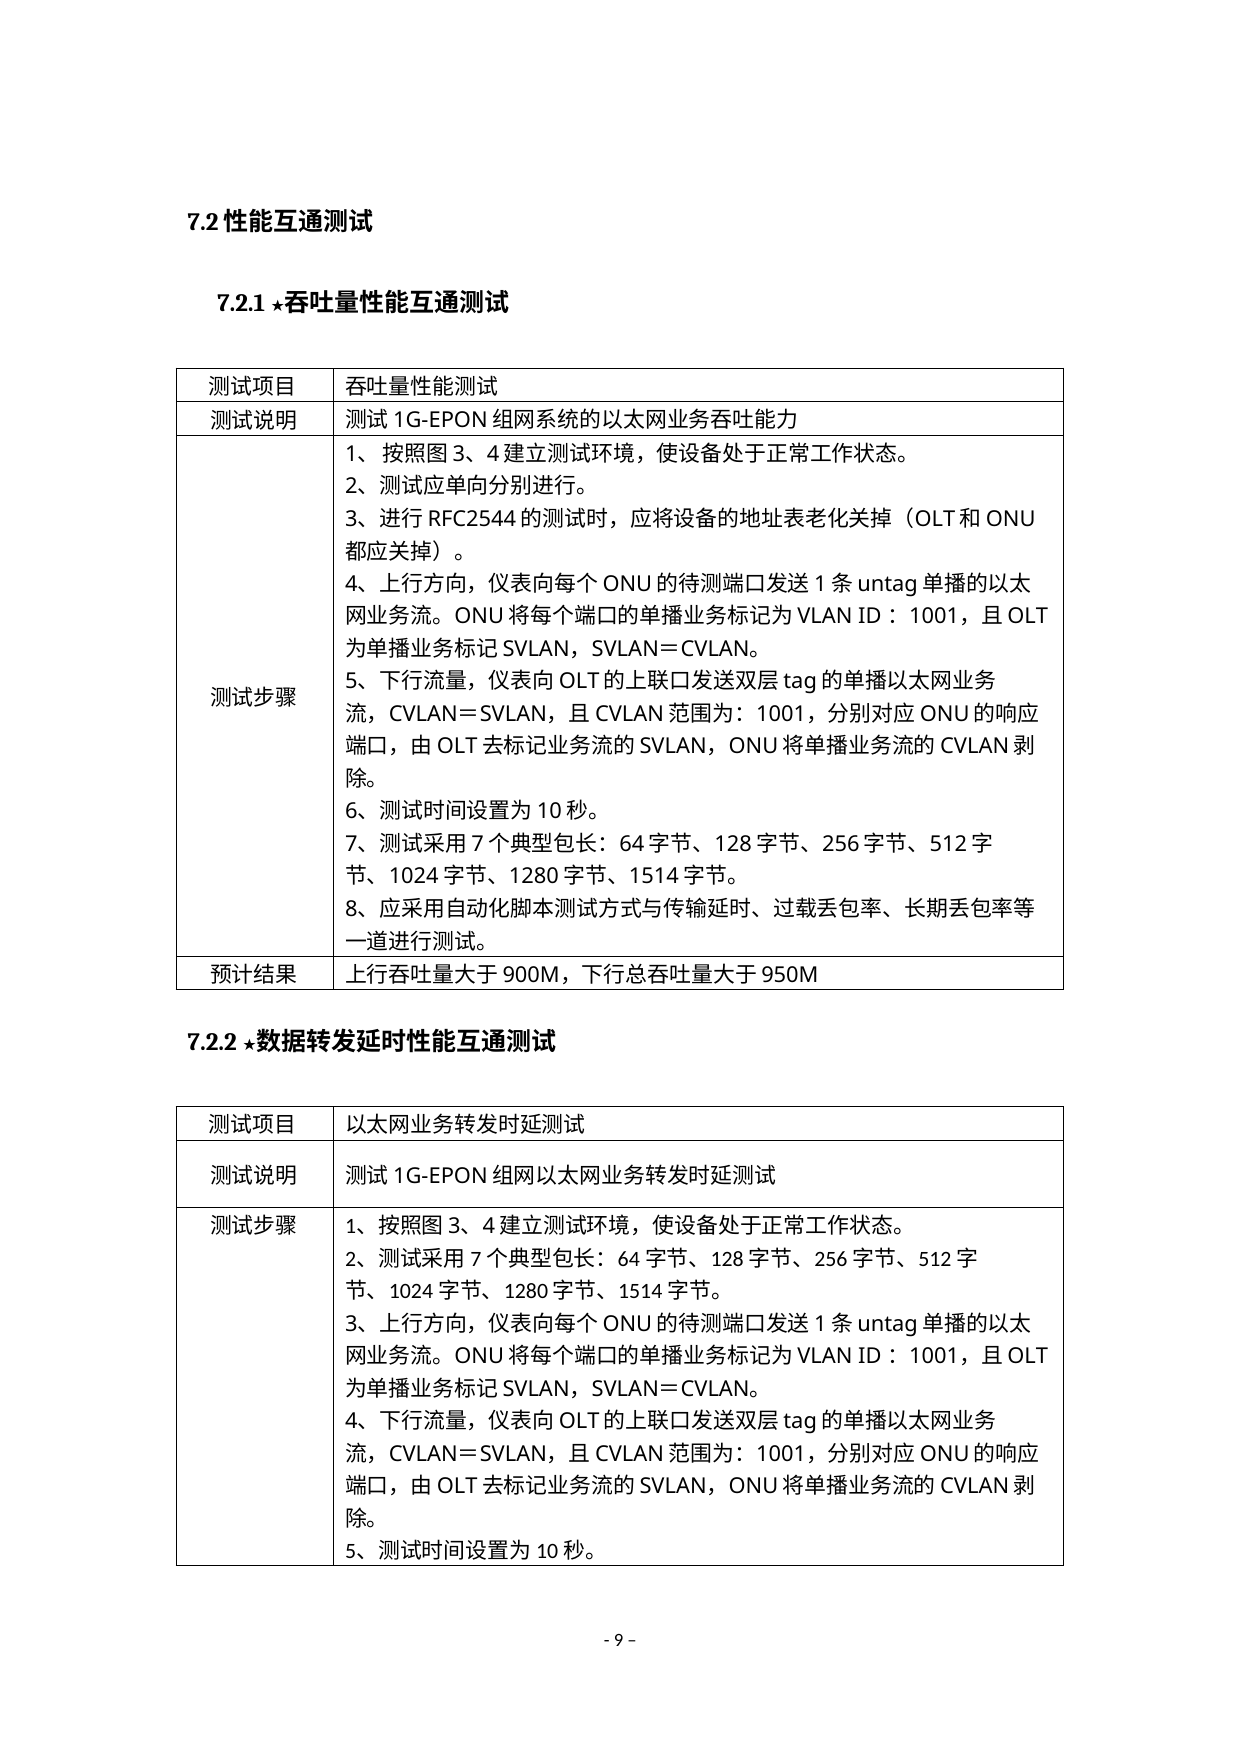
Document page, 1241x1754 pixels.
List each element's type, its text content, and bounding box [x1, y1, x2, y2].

table_header 以太网业务转发时延测试 [334, 1107, 1063, 1139]
table_header 测试项目 [177, 1107, 333, 1139]
table_header 吞吐量性能测试 [334, 369, 1063, 401]
subtitle 7.2.2 ★数据转发延时性能互通测试 [187, 1007, 1053, 1072]
table_cell 上行吞吐量大于900M，下行总吞吐量大于950M [334, 957, 1063, 989]
table_cell 测试步骤 [177, 436, 333, 956]
table_cell 测试1G-EPON组网以太网业务转发时延测试 [334, 1141, 1063, 1207]
table_cell 按照图3、4建立测试环境，使设备处于正常工作状态。 2、测试应单向分别进行。 3、进行RFC2544的测试时，应将设备的地址表老化关掉（OLT和ONU都应关掉）。 4、上行方向，仪表向每个ONU的待测端口发送1条untag单播的以太网业务流。ONU将每个端口的单播业务标记为VLAN ID ：1001，且OLT为单播业务标记SVLAN，SVLAN＝CVLAN。 5、下行流量，仪表向OLT的上联口发送双层tag的单播以太网业务流，CVLAN＝SVLAN，且CVLAN范围为：1001，分别对应ONU的响应端口，由OLT去标记业务流的SVLAN，ONU将单播业务流的CVLAN剥除。 6、测试时间设置为10秒。 7、测试采用7个典型包长：64字节、128字节、256字节、512字节、1024字节、1280字节、1514字节。 8、应采用自动化脚本测试方式与传输延时、过载丢包率、长期丢包率等一道进行测试。 [334, 436, 1063, 956]
table_cell 测试步骤 [177, 1208, 333, 1565]
table_cell 测试说明 [177, 1141, 333, 1207]
table_cell 测试1G-EPON组网系统的以太网业务吞吐能力 [334, 402, 1063, 435]
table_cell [334, 1208, 1063, 1565]
subtitle 7.2.1 ★吞吐量性能互通测试 [217, 268, 1053, 333]
subtitle 7.2 性能互通测试 [187, 187, 1053, 252]
table_header 测试项目 [177, 369, 333, 401]
table_cell 预计结果 [177, 957, 333, 989]
table_cell 测试说明 [177, 402, 333, 435]
